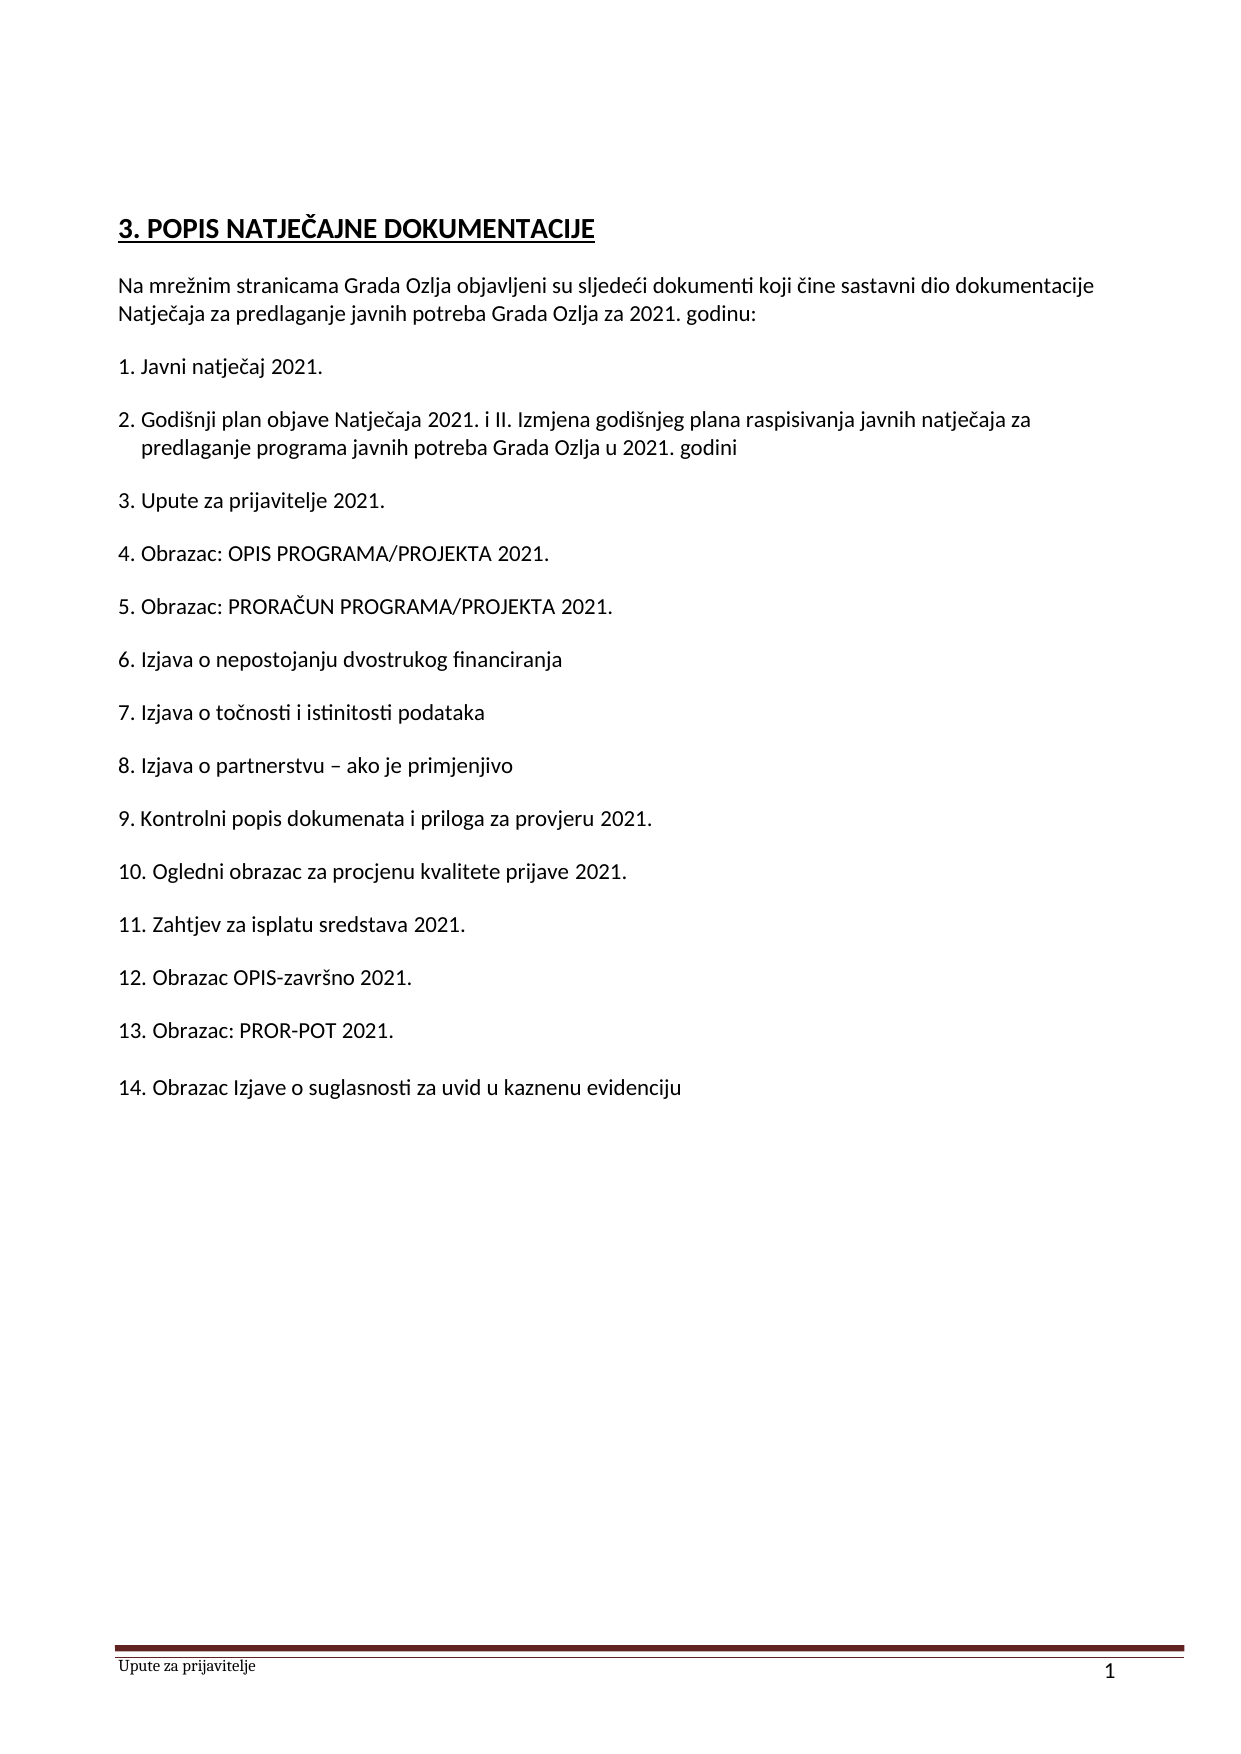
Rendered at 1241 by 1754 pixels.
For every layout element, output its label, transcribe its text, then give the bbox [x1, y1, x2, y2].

list Obrazac OPIS-završno 2021. [118, 963, 1144, 991]
list Zahtjev za isplatu sredstava 2021. [118, 910, 1144, 938]
list Izjava o točnosti i istinitosti podataka [118, 698, 1144, 726]
list Izjava o partnerstvu – ako je primjenjivo [118, 751, 1144, 779]
list Godišnji plan objave Natječaja 2021. i II. Izmjena godišnjeg plana raspisivanja javnih natječaja za predlaganje programa javnih potreba Grada Ozlja u 2021. godini [118, 405, 1144, 461]
list Obrazac Izjave o suglasnosti za uvid u kaznenu evidenciju [118, 1073, 1144, 1101]
subtitle 3. POPIS NATJEČAJNE DOKUMENTACIJE [118, 210, 1144, 246]
list Obrazac: OPIS PROGRAMA/PROJEKTA 2021. [118, 539, 1144, 567]
list Ogledni obrazac za procjenu kvalitete prijave 2021. [118, 857, 1144, 885]
list Obrazac: PROR-POT 2021. [118, 1016, 1144, 1044]
text Na mrežnim stranicama Grada Ozlja objavljeni su sljedeći dokumenti koji čine sastavni dio dokumentacije Natječaja za predlaganje javnih potreba Grada Ozlja za 2021. godinu: [118, 271, 1144, 327]
list Izjava o nepostojanju dvostrukog financiranja [118, 645, 1144, 673]
list Obrazac: PRORAČUN PROGRAMA/PROJEKTA 2021. [118, 592, 1144, 620]
list Javni natječaj 2021. [118, 352, 1144, 380]
list Kontrolni popis dokumenata i priloga za provjeru 2021. [118, 804, 1144, 832]
list Upute za prijavitelje 2021. [118, 486, 1144, 514]
